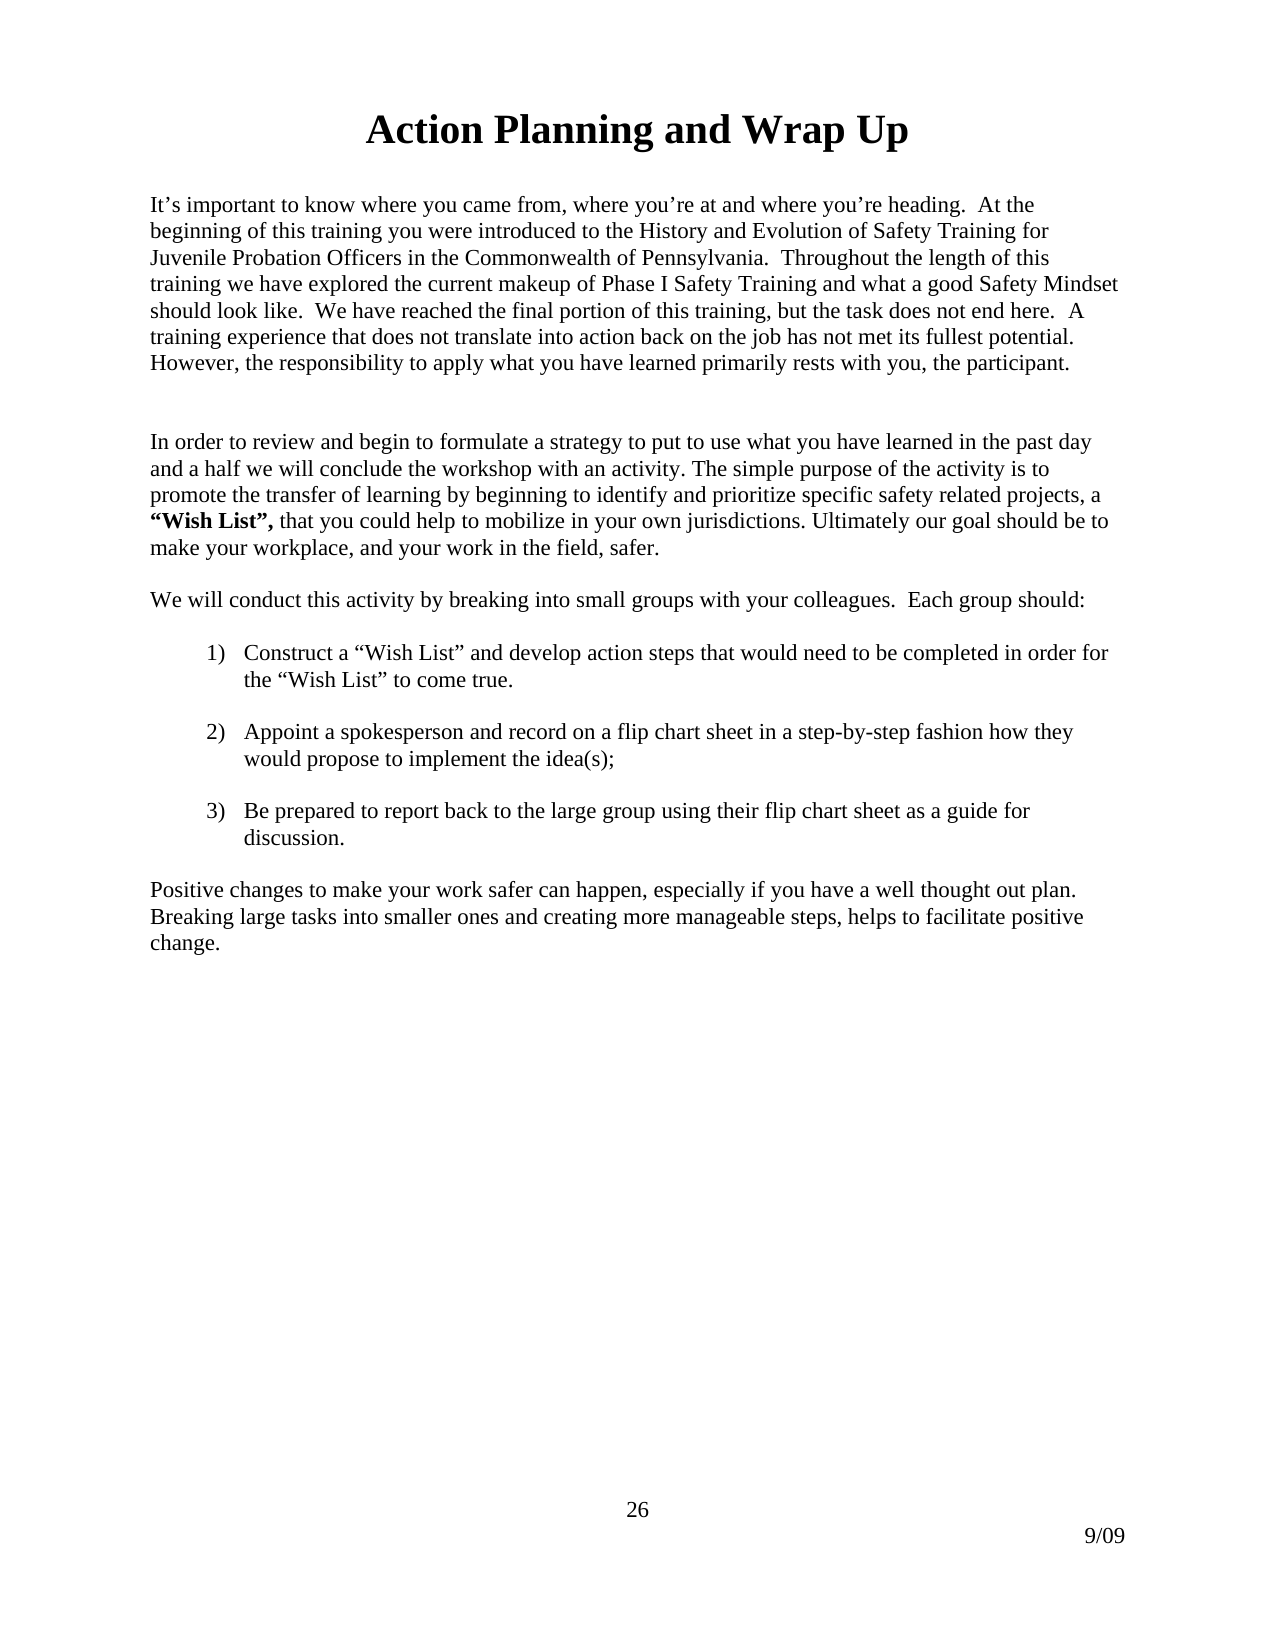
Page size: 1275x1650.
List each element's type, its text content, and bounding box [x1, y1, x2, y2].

list Construct a “Wish List” and develop action steps that would need to be completed in order for the “Wish List” to come true. [206, 639, 1125, 692]
text Positive changes to make your work safer can happen, especially if you have a well thought out plan. Breaking large tasks into smaller ones and creating more manageable steps, helps to facilitate positive change. [150, 876, 1125, 956]
text We will conduct this activity by breaking into small groups with your colleagues. Each group should: [150, 587, 1125, 613]
list Appoint a spokesperson and record on a flip chart sheet in a step-by-step fashion how they would propose to implement the idea(s); [206, 718, 1125, 771]
list Be prepared to report back to the large group using their flip chart sheet as a guide for discussion. [206, 797, 1125, 850]
text Action Planning and Wrap Up [150, 105, 1125, 153]
text In order to review and begin to formulate a strategy to put to use what you have learned in the past day and a half we will conclude the workshop with an activity. The simple purpose of the activity is to promote the transfer of learning by beginning to identify and prioritize specific safety related projects, a “Wish List”, that you could help to mobilize in your own jurisdictions. Ultimately our goal should be to make your workplace, and your work in the field, safer. [150, 428, 1125, 560]
text It’s important to know where you came from, where you’re at and where you’re heading. At the beginning of this training you were introduced to the History and Evolution of Safety Training for Juvenile Probation Officers in the Commonwealth of Pennsylvania. Throughout the length of this training we have explored the current makeup of Phase I Safety Training and what a good Safety Mindset should look like. We have reached the final portion of this training, but the task does not end here. A training experience that does not translate into action back on the job has not met its fullest potential. However, the responsibility to apply what you have learned primarily rests with you, the participant. [150, 191, 1125, 376]
